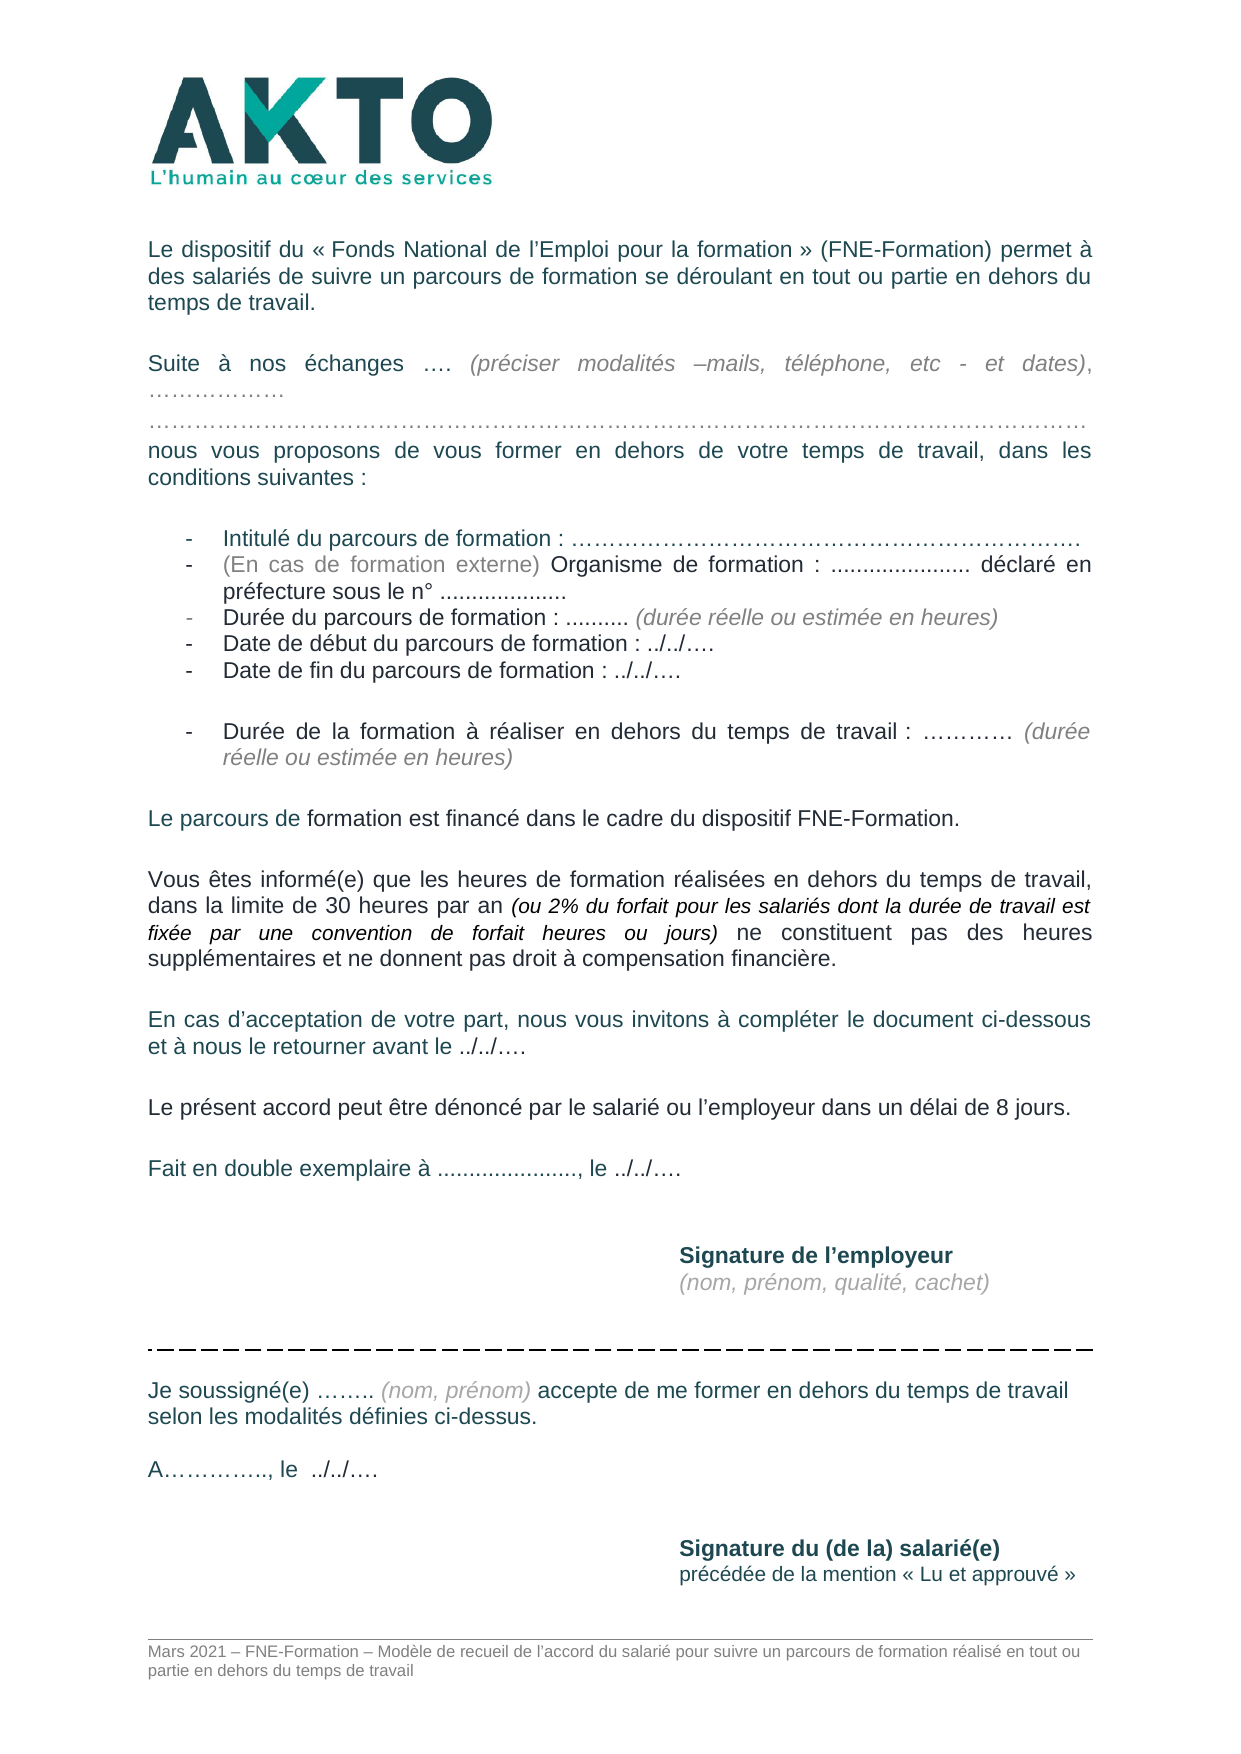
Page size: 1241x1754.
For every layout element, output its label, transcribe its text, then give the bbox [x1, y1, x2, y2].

text Je soussigné(e) …….. (nom, prénom) accepte de me former en dehors du temps de travail selon les modalités définies ci-dessus. [148, 1377, 1093, 1430]
list Durée de la formation à réaliser en dehors du temps de travail : ………… (durée réelle ou estimée en heures) [185, 718, 1093, 770]
text Signature du (de la) salarié(e) [148, 1535, 1093, 1561]
text précédée de la mention « Lu et approuvé » [295, 1561, 1093, 1585]
text Vous êtes informé(e) que les heures de formation réalisées en dehors du temps de travail, dans la limite de 30 heures par an (ou 2% du forfait pour les salariés dont la durée de travail est fixée par une convention de forfait heures ou jours) ne constituent pas des heures supplémentaires et ne donnent pas droit à compensation financière. [148, 866, 1093, 972]
text nous vous proposons de vous former en dehors de votre temps de travail, dans les conditions suivantes : [148, 437, 1093, 490]
list Date de fin du parcours de formation : ../../…. [185, 657, 1093, 683]
list Durée du parcours de formation : .......... (durée réelle ou estimée en heures) [185, 604, 1093, 630]
text Le présent accord peut être dénoncé par le salarié ou l’employeur dans un délai de 8 jours. [148, 1094, 1093, 1120]
text (nom, prénom, qualité, cachet) [148, 1268, 1093, 1295]
list (En cas de formation externe) Organisme de formation : ...................... déclaré en préfecture sous le n° .................... [185, 551, 1093, 604]
text Fait en double exemplaire à ......................, le ../../…. [148, 1155, 1093, 1181]
text A………….., le ../../…. [148, 1456, 1093, 1482]
list Intitulé du parcours de formation : …………………………………………………………. [185, 525, 1093, 551]
text …………………………………………………………………………………………………………… [148, 407, 1093, 433]
picture [147, 73, 495, 187]
text En cas d’acceptation de votre part, nous vous invitons à compléter le document ci-dessous et à nous le retourner avant le ../../…. [148, 1006, 1093, 1059]
text Le parcours de formation est financé dans le cadre du dispositif FNE-Formation. [148, 805, 1093, 831]
text Signature de l’employeur [148, 1242, 1093, 1268]
list Date de début du parcours de formation : ../../…. [185, 630, 1093, 657]
text Suite à nos échanges …. (préciser modalités –mails, téléphone, etc - et dates), ……………… [148, 350, 1093, 403]
text Le dispositif du « Fonds National de l’Emploi pour la formation » (FNE-Formation) permet à des salariés de suivre un parcours de formation se déroulant en tout ou partie en dehors du temps de travail. [148, 236, 1093, 315]
